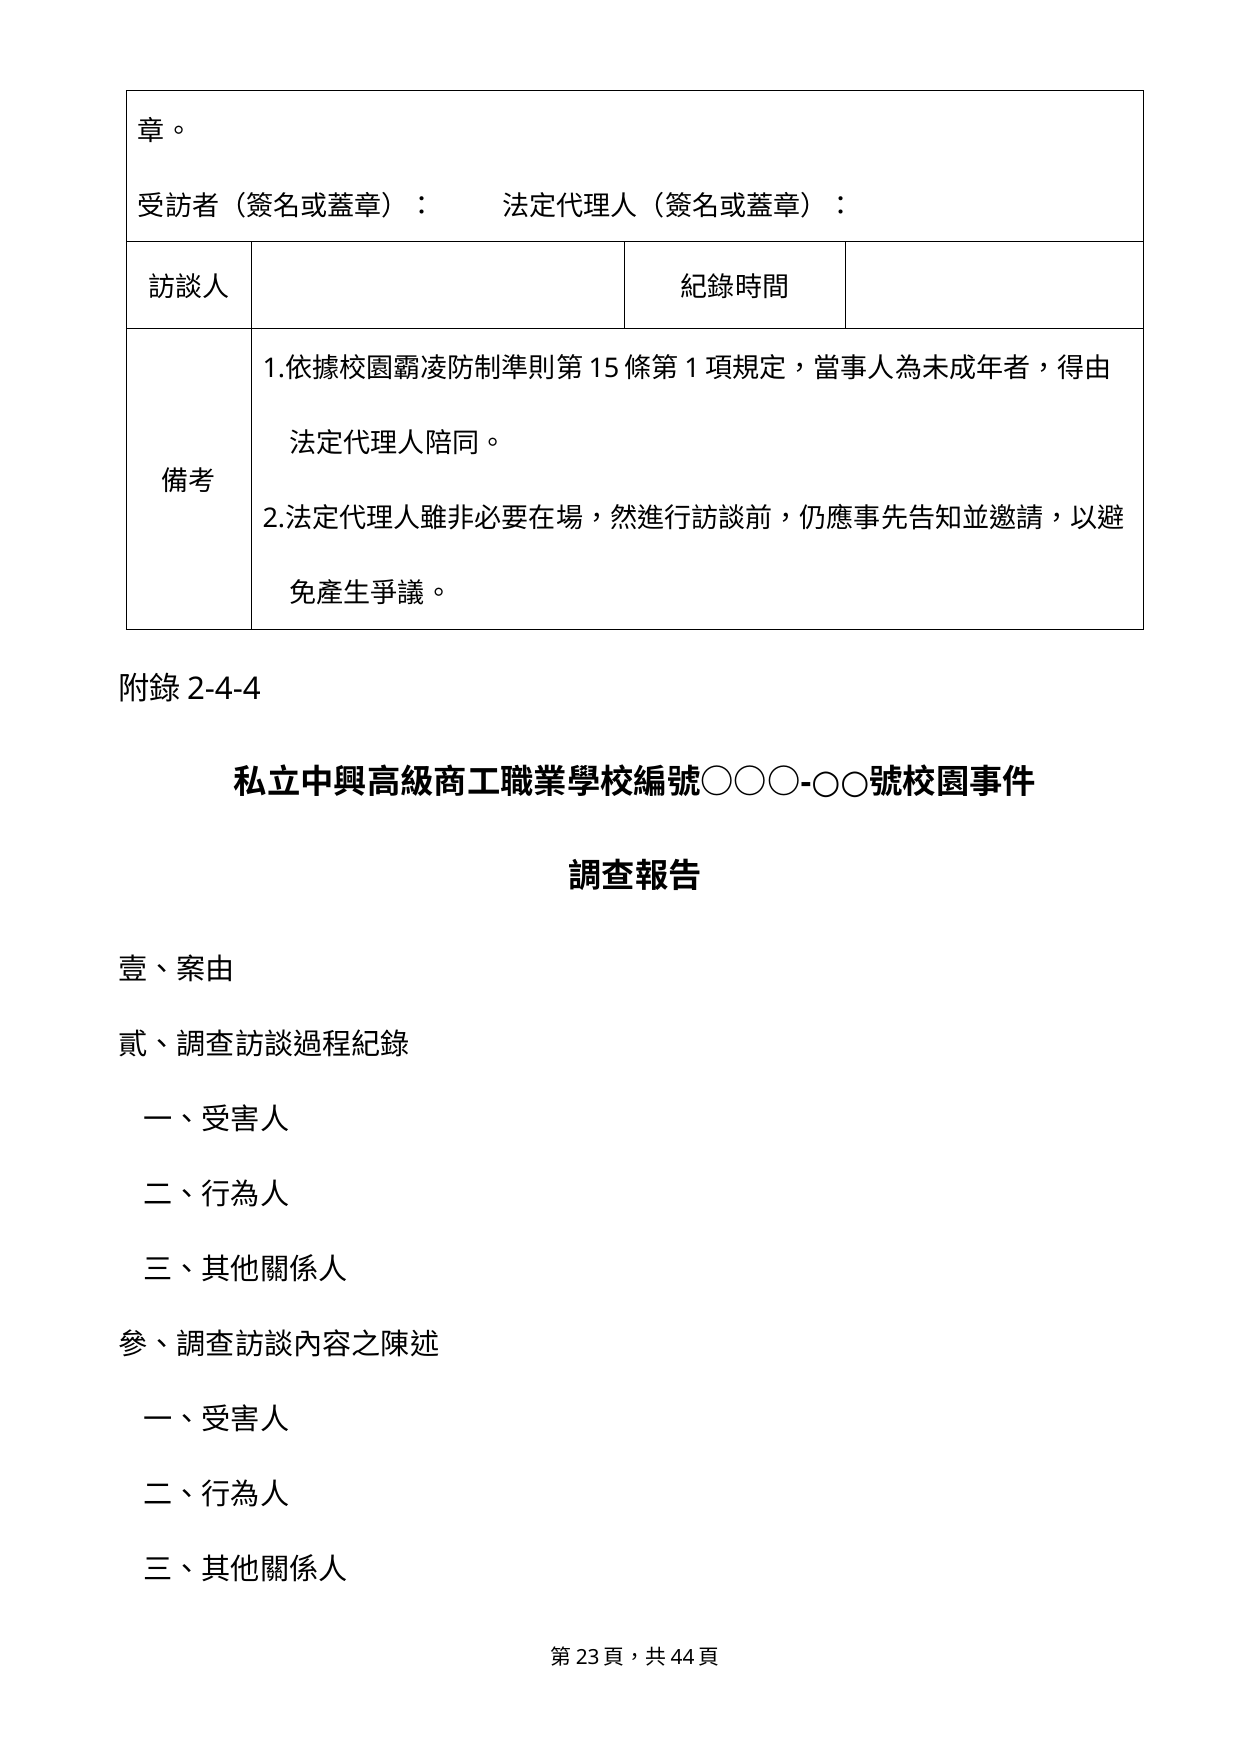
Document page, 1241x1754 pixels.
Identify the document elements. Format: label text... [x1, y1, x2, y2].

table_cell [252, 242, 624, 327]
text 三、其他關係人 [143, 1529, 1152, 1604]
table_cell 1.依據校園霸凌防制準則第15條第1項規定，當事人為未成年者，得由法定代理人陪同。 2.法定代理人雖非必要在場，然進行訪談前，仍應事先告知並邀請，以避免產生爭議。 [252, 329, 1143, 628]
text 壹、案由 [118, 929, 1152, 1004]
text 私立中興高級商工職業學校編號○○○-○○號校園事件 [118, 742, 1152, 817]
table_cell [846, 242, 1143, 327]
text 三、其他關係人 [143, 1229, 1152, 1304]
text 一、受害人 [143, 1079, 1152, 1154]
text 參、調查訪談內容之陳述 [118, 1304, 1152, 1379]
table_cell 備考 [127, 329, 251, 628]
text 貳、調查訪談過程紀錄 [118, 1004, 1152, 1079]
text 二、行為人 [143, 1454, 1152, 1529]
text 調查報告 [118, 836, 1152, 911]
text 二、行為人 [143, 1154, 1152, 1229]
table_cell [127, 91, 1143, 241]
text 附錄 [118, 648, 1152, 723]
table_cell 訪談人 [127, 242, 251, 327]
text 一、受害人 [143, 1379, 1152, 1454]
table_cell 紀錄時間 [625, 242, 845, 327]
